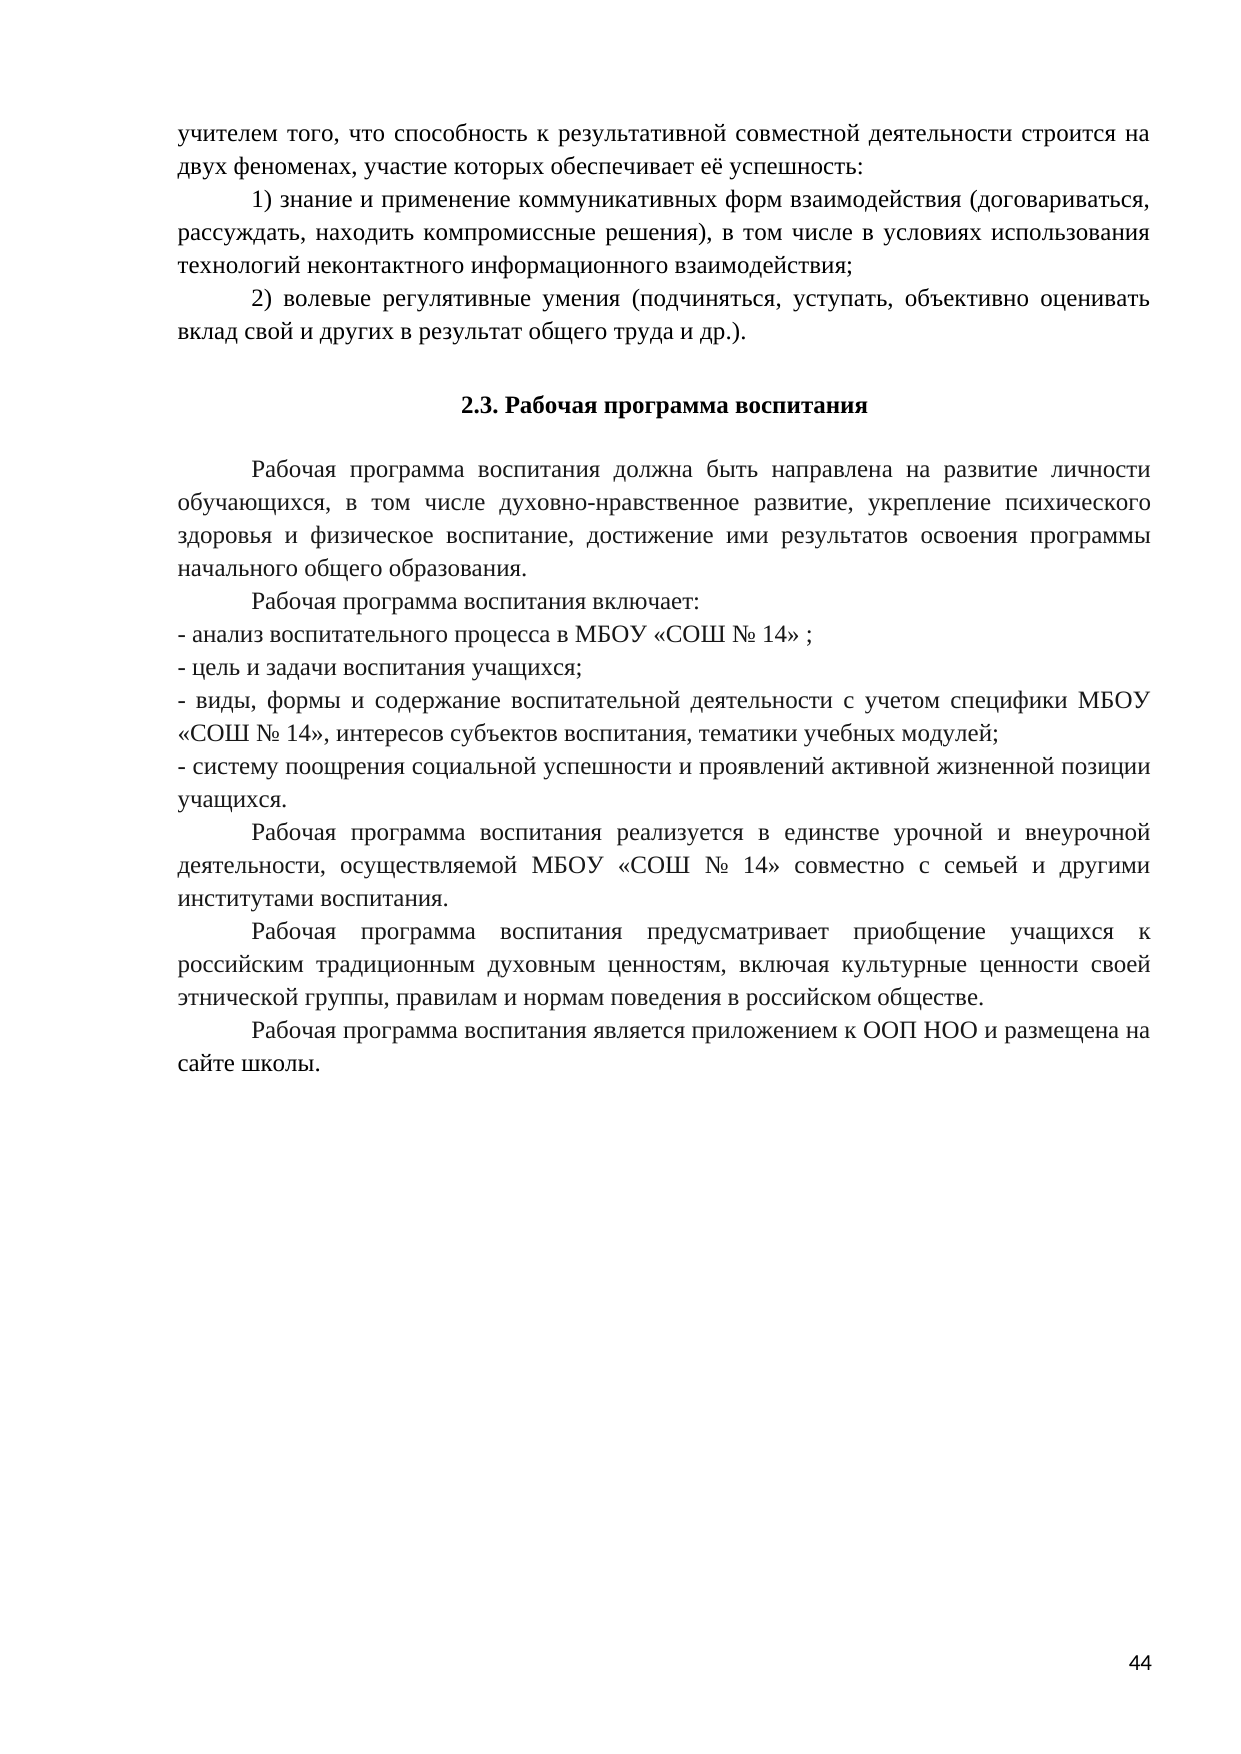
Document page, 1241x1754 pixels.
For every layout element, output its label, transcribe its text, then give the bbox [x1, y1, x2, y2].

text Рабочая программа воспитания реализуется в единстве урочной и внеурочной деятельности, осуществляемой МБОУ «СОШ № 14» совместно с семьей и другими институтами воспитания. [177, 817, 1152, 912]
text 2) волевые регулятивные умения (подчиняться, уступать, объективно оценивать вклад свой и других в результат общего труда и др.). [177, 283, 1152, 345]
text - цель и задачи воспитания учащихся; [177, 652, 1152, 681]
text 1) знание и применение коммуникативных форм взаимодействия (договариваться, рассуждать, находить компромиссные решения), в том числе в условиях использования технологий неконтактного информационного взаимодействия; [177, 184, 1152, 279]
text Рабочая программа воспитания предусматривает приобщение учащихся к российским традиционным духовным ценностям, включая культурные ценности своей этнической группы, правилам и нормам поведения в российском обществе. [177, 916, 1152, 1011]
text Рабочая программа воспитания должна быть направлена на развитие личности обучающихся, в том числе духовно-нравственное развитие, укрепление психического здоровья и физическое воспитание, достижение ими результатов освоения программы начального общего образования. [177, 454, 1152, 582]
text - систему поощрения социальной успешности и проявлений активной жизненной позиции учащихся. [177, 751, 1152, 813]
text - анализ воспитательного процесса в МБОУ «СОШ № 14» ; [177, 619, 1152, 648]
text - виды, формы и содержание воспитательной деятельности с учетом специфики МБОУ «СОШ № 14», интересов субъектов воспитания, тематики учебных модулей; [177, 685, 1152, 747]
text 2.3. Рабочая программа воспитания [177, 391, 1152, 419]
text Рабочая программа воспитания является приложением к ООП НОО и размещена на сайте школы. [177, 1015, 1152, 1077]
text Рабочая программа воспитания включает: [177, 586, 1152, 615]
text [177, 118, 1152, 180]
